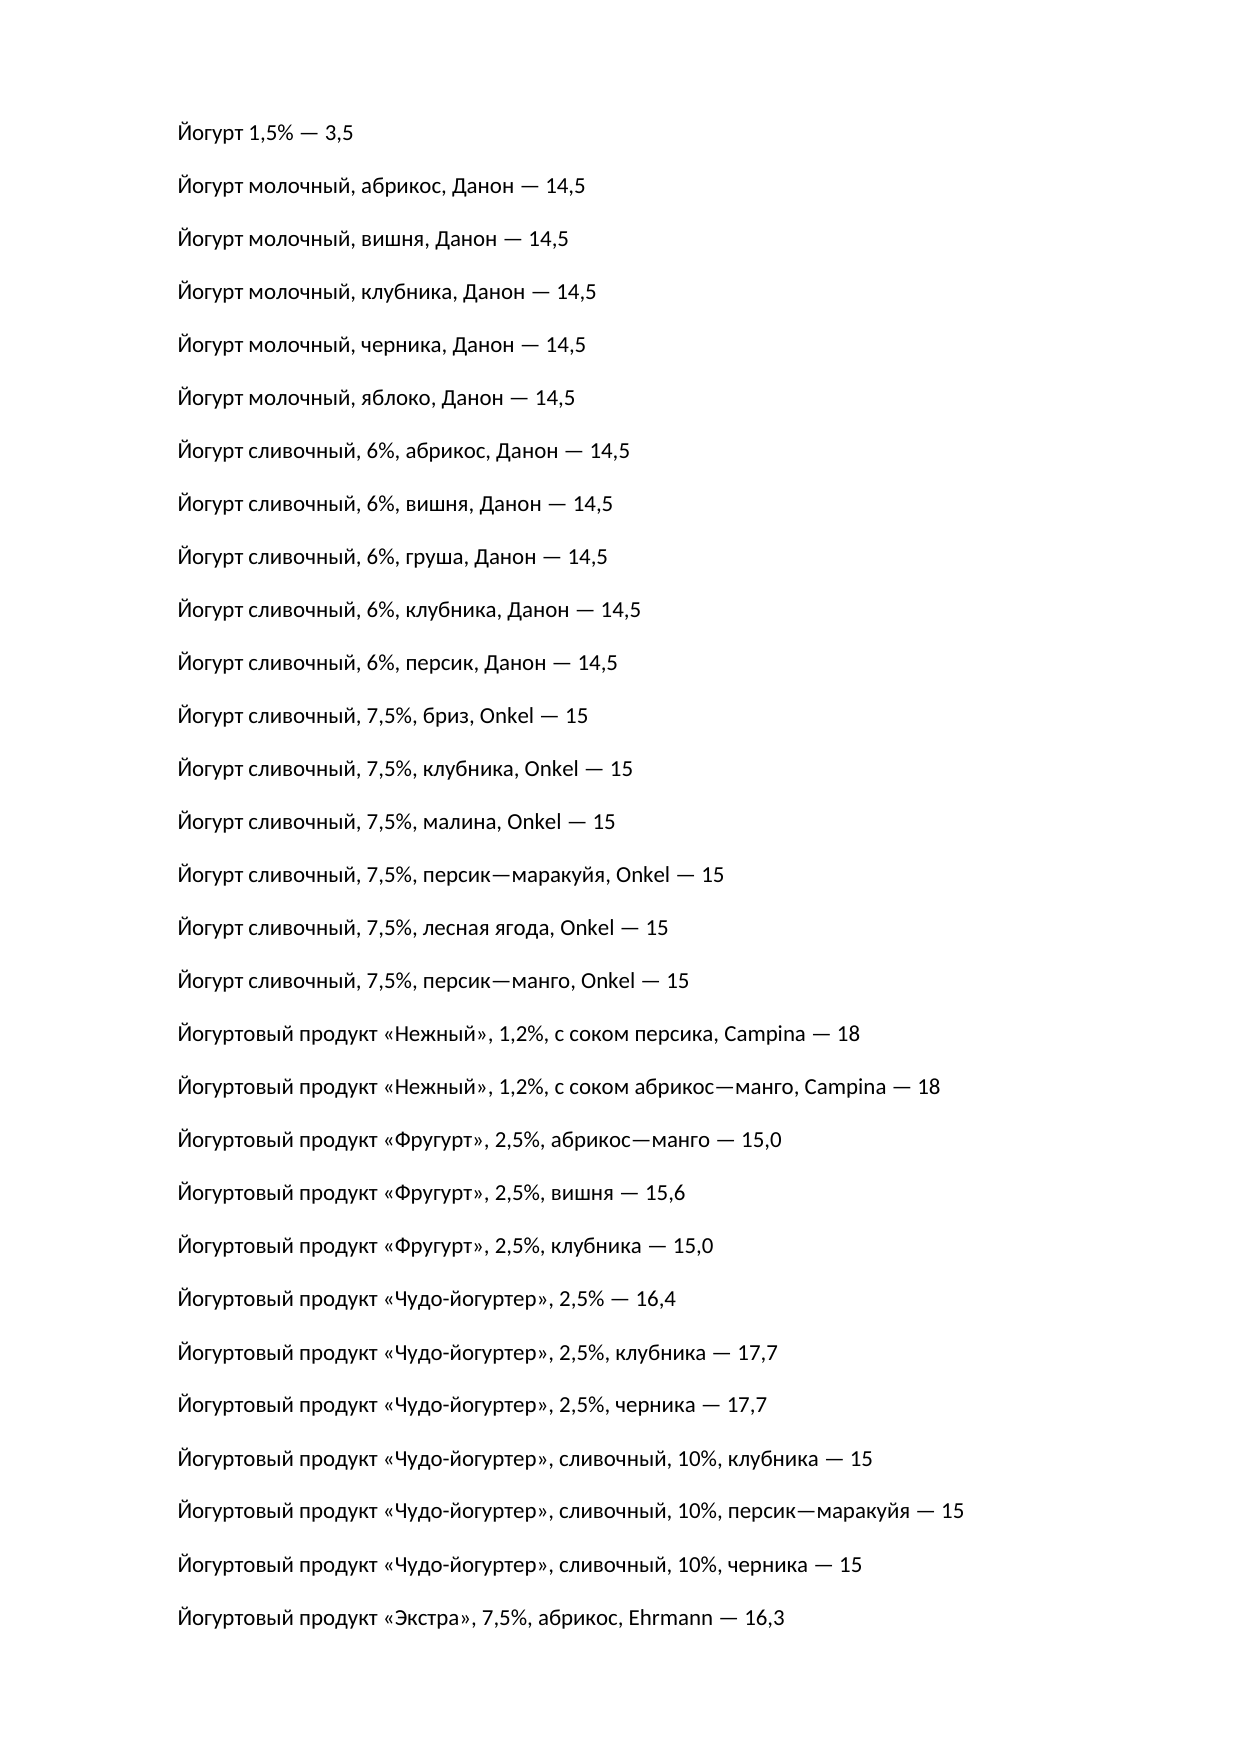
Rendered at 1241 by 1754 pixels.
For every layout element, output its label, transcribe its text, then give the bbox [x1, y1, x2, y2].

text Йогурт сливочный, 6%, персик, Данон — 14,5 [177, 648, 1152, 676]
text Йогуртовый продукт «Чудо-йогуртер», 2,5% — 16,4 [177, 1284, 1152, 1313]
text Йогуртовый продукт «Чудо-йогуртер», сливочный, 10%, клубника — 15 [177, 1444, 1152, 1472]
text Йогуртовый продукт «Фругурт», 2,5%, клубника — 15,0 [177, 1232, 1152, 1259]
text Йогурт молочный, яблоко, Данон — 14,5 [177, 383, 1152, 411]
text Йогурт молочный, вишня, Данон — 14,5 [177, 224, 1152, 252]
text Йогуртовый продукт «Чудо-йогуртер», 2,5%, клубника — 17,7 [177, 1338, 1152, 1366]
text Йогуртовый продукт «Чудо-йогуртер», 2,5%, черника — 17,7 [177, 1391, 1152, 1419]
text Йогурт молочный, черника, Данон — 14,5 [177, 330, 1152, 358]
text Йогурт сливочный, 6%, вишня, Данон — 14,5 [177, 489, 1152, 517]
text Йогурт сливочный, 7,5%, бриз, Onkel — 15 [177, 701, 1152, 729]
text Йогуртовый продукт «Экстра», 7,5%, абрикос, Ehrmann — 16,3 [177, 1603, 1152, 1631]
text Йогурт сливочный, 6%, абрикос, Данон — 14,5 [177, 436, 1152, 464]
text Йогурт молочный, клубника, Данон — 14,5 [177, 277, 1152, 305]
text Йогуртовый продукт «Нежный», 1,2%, с соком абрикос—манго, Campina — 18 [177, 1072, 1152, 1101]
text Йогурт сливочный, 7,5%, клубника, Onkel — 15 [177, 754, 1152, 782]
text Йогурт 1,5% — 3,5 [177, 118, 1152, 146]
text Йогуртовый продукт «Нежный», 1,2%, с соком персика, Campina — 18 [177, 1019, 1152, 1047]
text Йогурт молочный, абрикос, Данон — 14,5 [177, 171, 1152, 199]
text Йогурт сливочный, 7,5%, лесная ягода, Onkel — 15 [177, 913, 1152, 941]
text Йогурт сливочный, 7,5%, малина, Onkel — 15 [177, 807, 1152, 835]
text Йогуртовый продукт «Чудо-йогуртер», сливочный, 10%, черника — 15 [177, 1550, 1152, 1578]
text Йогуртовый продукт «Фругурт», 2,5%, вишня — 15,6 [177, 1178, 1152, 1207]
text Йогурт сливочный, 7,5%, персик—манго, Onkel — 15 [177, 966, 1152, 994]
text Йогурт сливочный, 6%, груша, Данон — 14,5 [177, 542, 1152, 570]
text Йогурт сливочный, 6%, клубника, Данон — 14,5 [177, 595, 1152, 623]
text Йогуртовый продукт «Чудо-йогуртер», сливочный, 10%, персик—маракуйя — 15 [177, 1497, 1152, 1525]
text Йогуртовый продукт «Фругурт», 2,5%, абрикос—манго — 15,0 [177, 1126, 1152, 1153]
text Йогурт сливочный, 7,5%, персик—маракуйя, Onkel — 15 [177, 860, 1152, 888]
